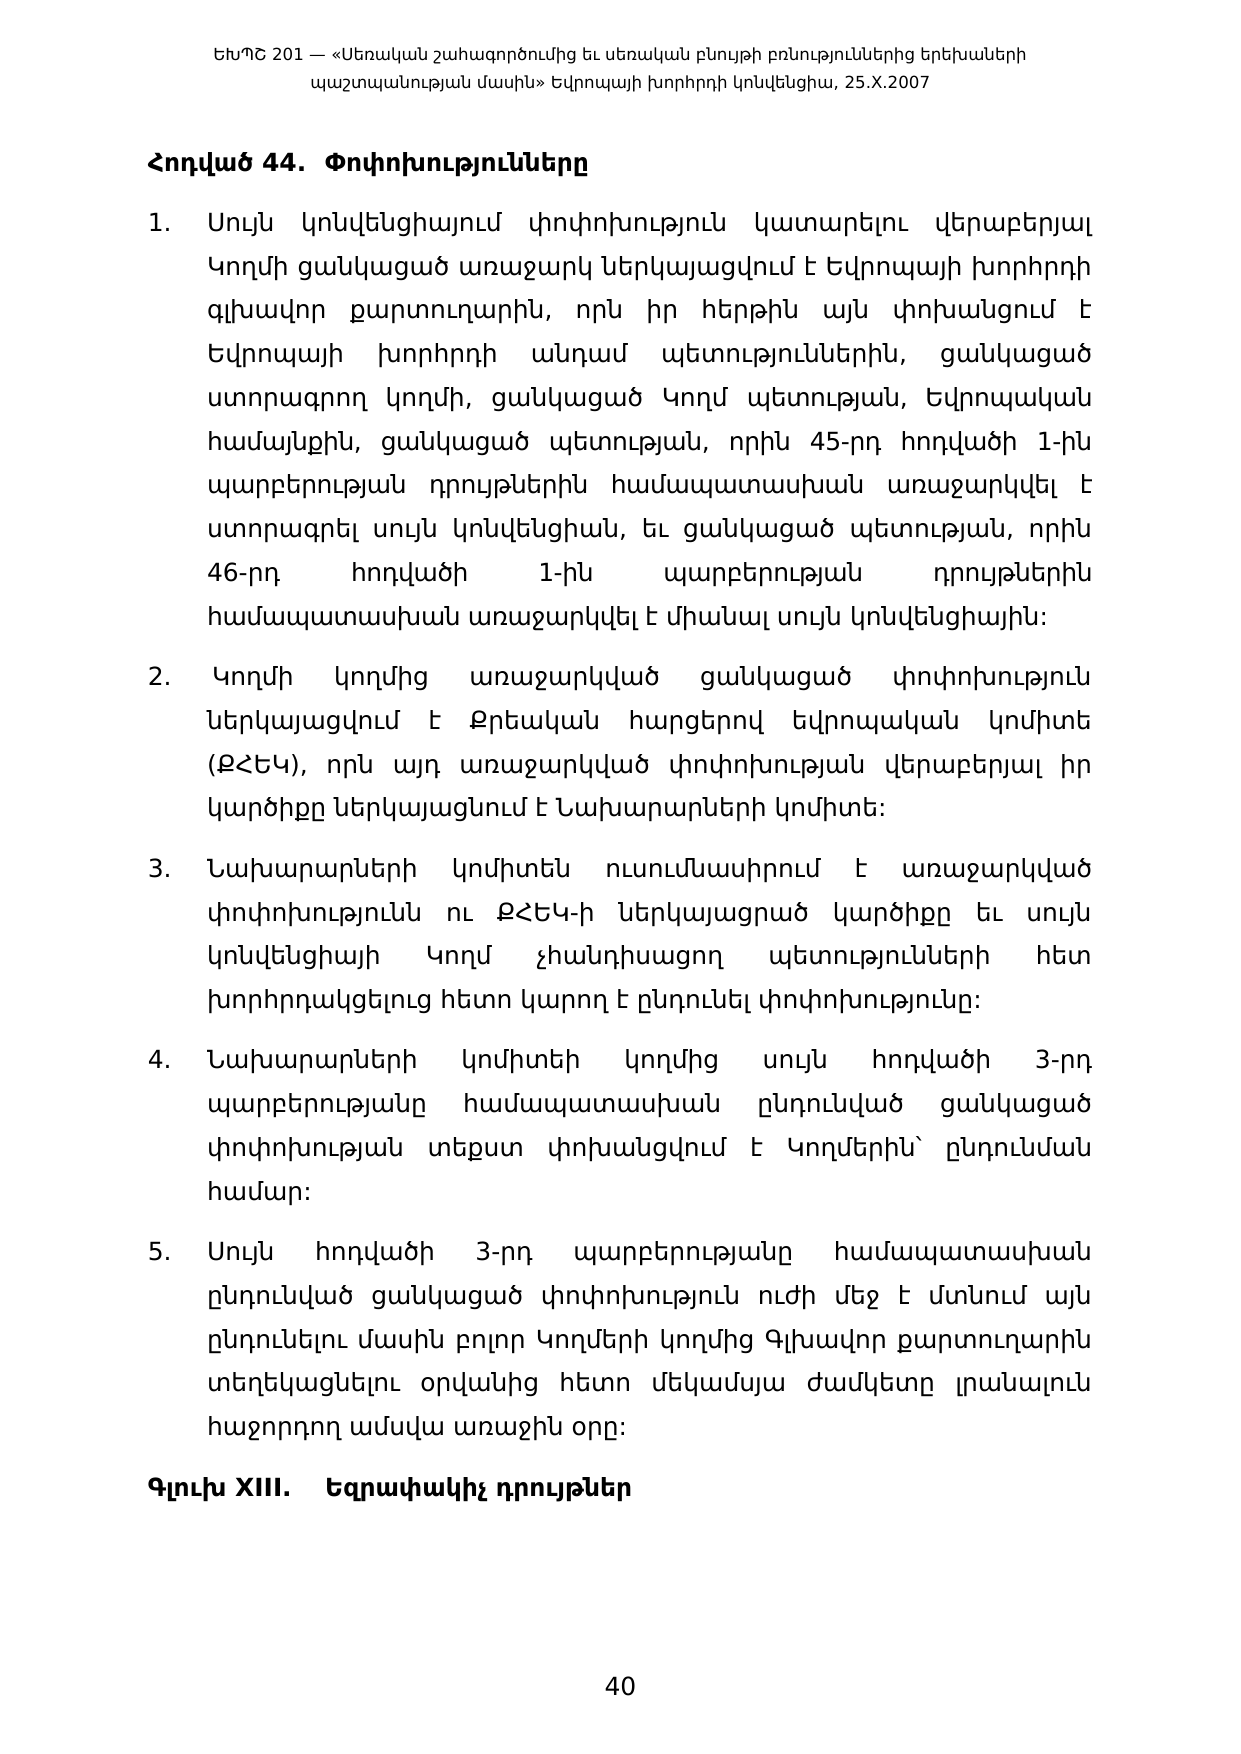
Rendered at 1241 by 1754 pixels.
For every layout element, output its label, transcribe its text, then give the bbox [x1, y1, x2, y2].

text Գլուխ XIII. Եզրափակիչ դրույթներ [148, 1473, 1092, 1502]
text 4. Նախարարների կոմիտեի կողմից սույն հոդվածի 3-րդ պարբերությանը համապատասխան ընդունված ցանկացած փոփոխության տեքստ փոխանցվում է Կողմերին՝ ընդունման համար: [148, 1046, 1092, 1206]
text 1. Սույն կոնվենցիայում փոփոխություն կատարելու վերաբերյալ Կողմի ցանկացած առաջարկ ներկայացվում է Եվրոպայի խորհրդի գլխավոր քարտուղարին, որն իր հերթին այն փոխանցում է Եվրոպայի խորհրդի անդամ պետություններին, ցանկացած ստորագրող կողմի, ցանկացած Կողմ պետության, Եվրոպական համայնքին, ցանկացած պետության, որին 45-րդ հոդվածի 1-ին պարբերության դրույթներին համապատասխան առաջարկվել է ստորագրել սույն կոնվենցիան, եւ ցանկացած պետության, որին 46-րդ հոդվածի 1-ին պարբերության դրույթներին համապատասխան առաջարկվել է միանալ սույն կոնվենցիային: [148, 208, 1092, 631]
text 2. Կողմի կողմից առաջարկված ցանկացած փոփոխություն ներկայացվում է Քրեական հարցերով եվրոպական կոմիտե (ՔՀԵԿ), որն այդ առաջարկված փոփոխության վերաբերյալ իր կարծիքը ներկայացնում է Նախարարների կոմիտե: [148, 662, 1092, 823]
text 3. Նախարարների կոմիտեն ուսումնասիրում է առաջարկված փոփոխությունն ու ՔՀԵԿ-ի ներկայացրած կարծիքը եւ սույն կոնվենցիայի Կողմ չհանդիսացող պետությունների հետ խորհրդակցելուց հետո կարող է ընդունել փոփոխությունը: [148, 854, 1092, 1014]
text Հոդված 44. Փոփոխությունները [148, 148, 1092, 177]
text 5. Սույն հոդվածի 3-րդ պարբերությանը համապատասխան ընդունված ցանկացած փոփոխություն ուժի մեջ է մտնում այն ընդունելու մասին բոլոր Կողմերի կողմից Գլխավոր քարտուղարին տեղեկացնելու օրվանից հետո մեկամսյա ժամկետը լրանալուն հաջորդող ամսվա առաջին օրը: [148, 1237, 1092, 1441]
